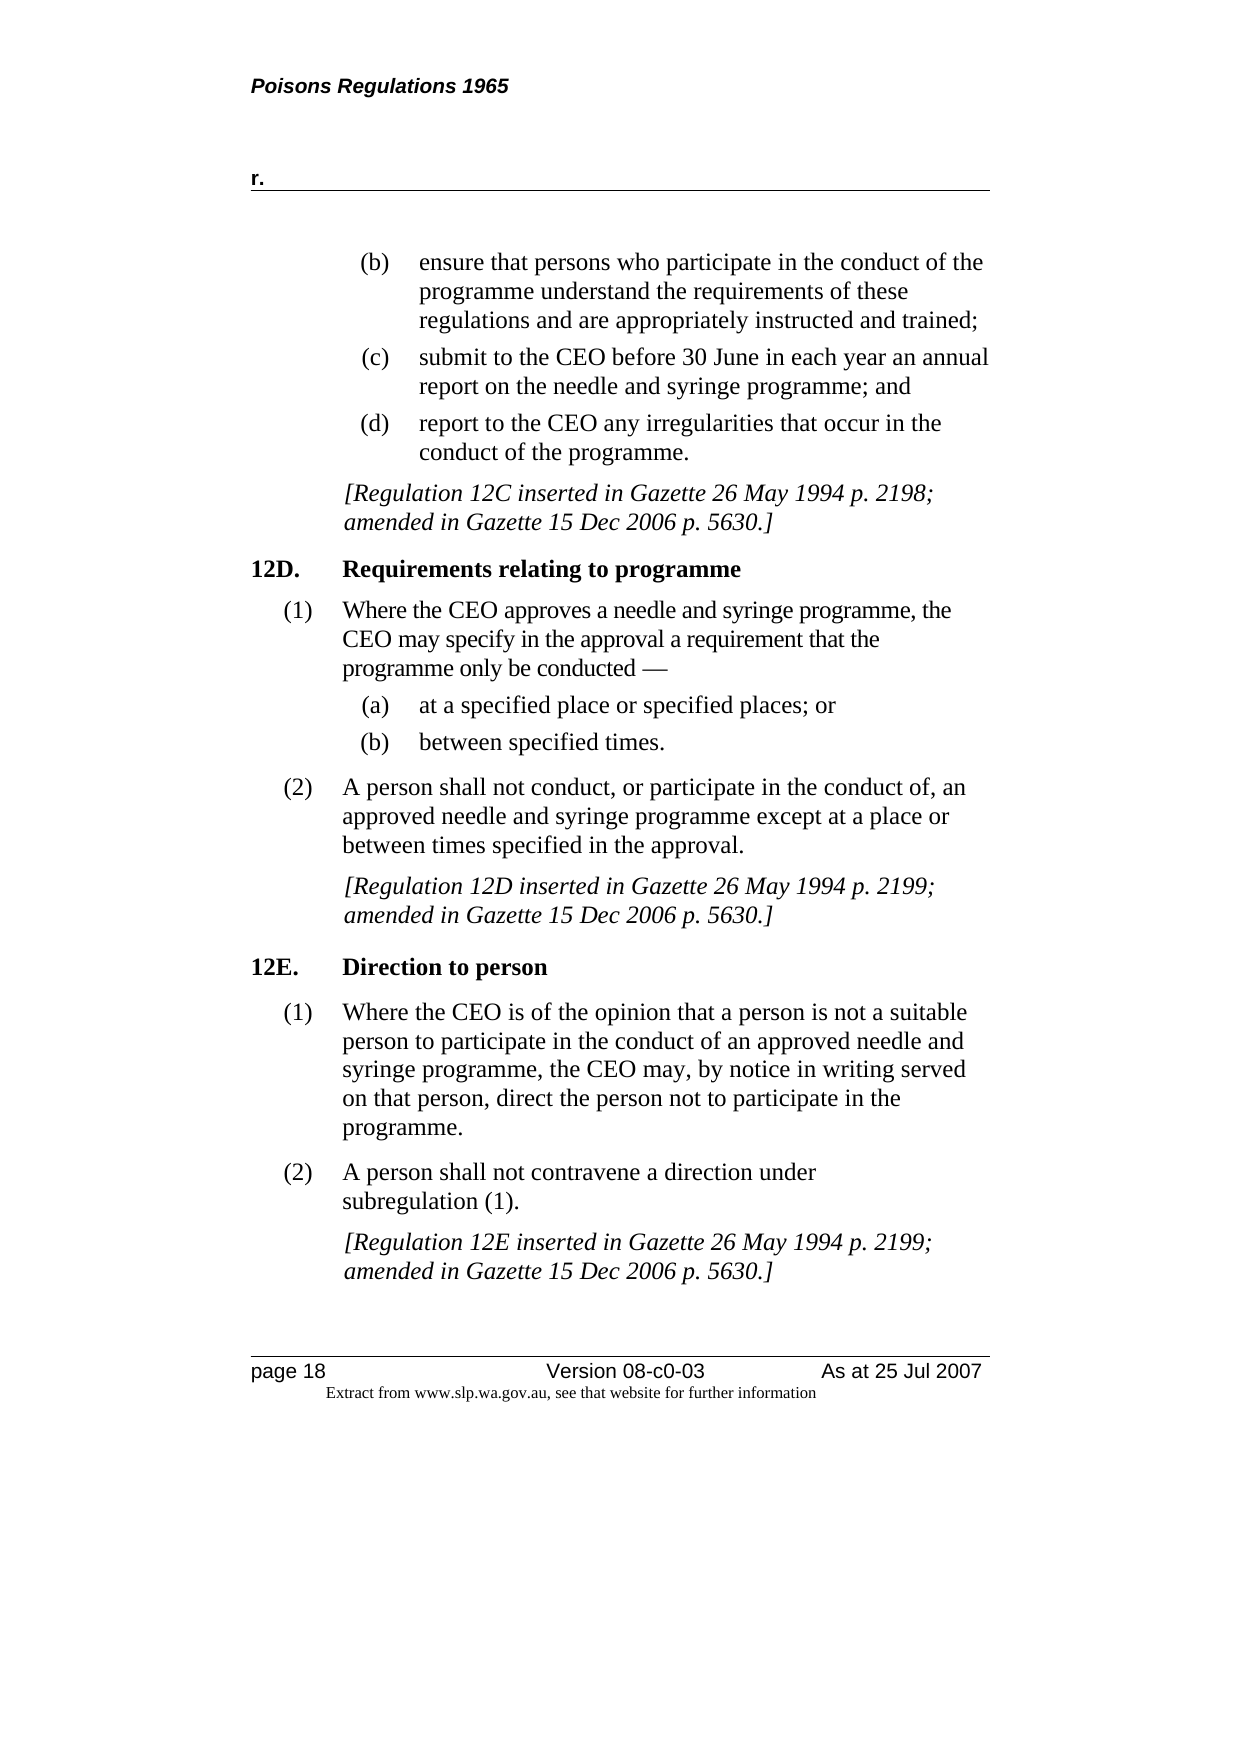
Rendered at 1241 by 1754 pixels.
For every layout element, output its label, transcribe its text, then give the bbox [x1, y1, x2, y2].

text [Regulation 12E inserted in Gazette 26 May 1994 p. 2199; amended in Gazette 15 Dec 2006 p. 5630.] [251, 1227, 990, 1285]
subtitle 12D. Requirements relating to programme [251, 554, 990, 583]
text [Regulation 12D inserted in Gazette 26 May 1994 p. 2199; amended in Gazette 15 Dec 2006 p. 5630.] [251, 871, 990, 929]
text [Regulation 12C inserted in Gazette 26 May 1994 p. 2198; amended in Gazette 15 Dec 2006 p. 5630.] [251, 478, 990, 535]
text (d) report to the CEO any irregularities that occur in the conduct of the programme. [251, 408, 990, 465]
text (1) Where the CEO approves a needle and syringe programme, the CEO may specify in the approval a requirement that the programme only be conducted — [251, 595, 990, 682]
text (1) Where the CEO is of the opinion that a person is not a suitable person to participate in the conduct of an approved needle and syringe programme, the CEO may, by notice in writing served on that person, direct the person not to participate in the programme. [251, 997, 990, 1141]
text (b) ensure that persons who participate in the conduct of the programme understand the requirements of these regulations and are appropriately instructed and trained; [251, 247, 990, 334]
subtitle 12E. Direction to person [251, 952, 990, 980]
text (c) submit to the CEO before 30 June in each year an annual report on the needle and syringe programme; and [251, 342, 990, 399]
text (2) A person shall not contravene a direction under subregulation (1). [251, 1157, 990, 1215]
text (a) at a specified place or specified places; or [251, 690, 990, 719]
text (b) between specified times. [251, 727, 990, 756]
text (2) A person shall not conduct, or participate in the conduct of, an approved needle and syringe programme except at a place or between times specified in the approval. [251, 772, 990, 859]
